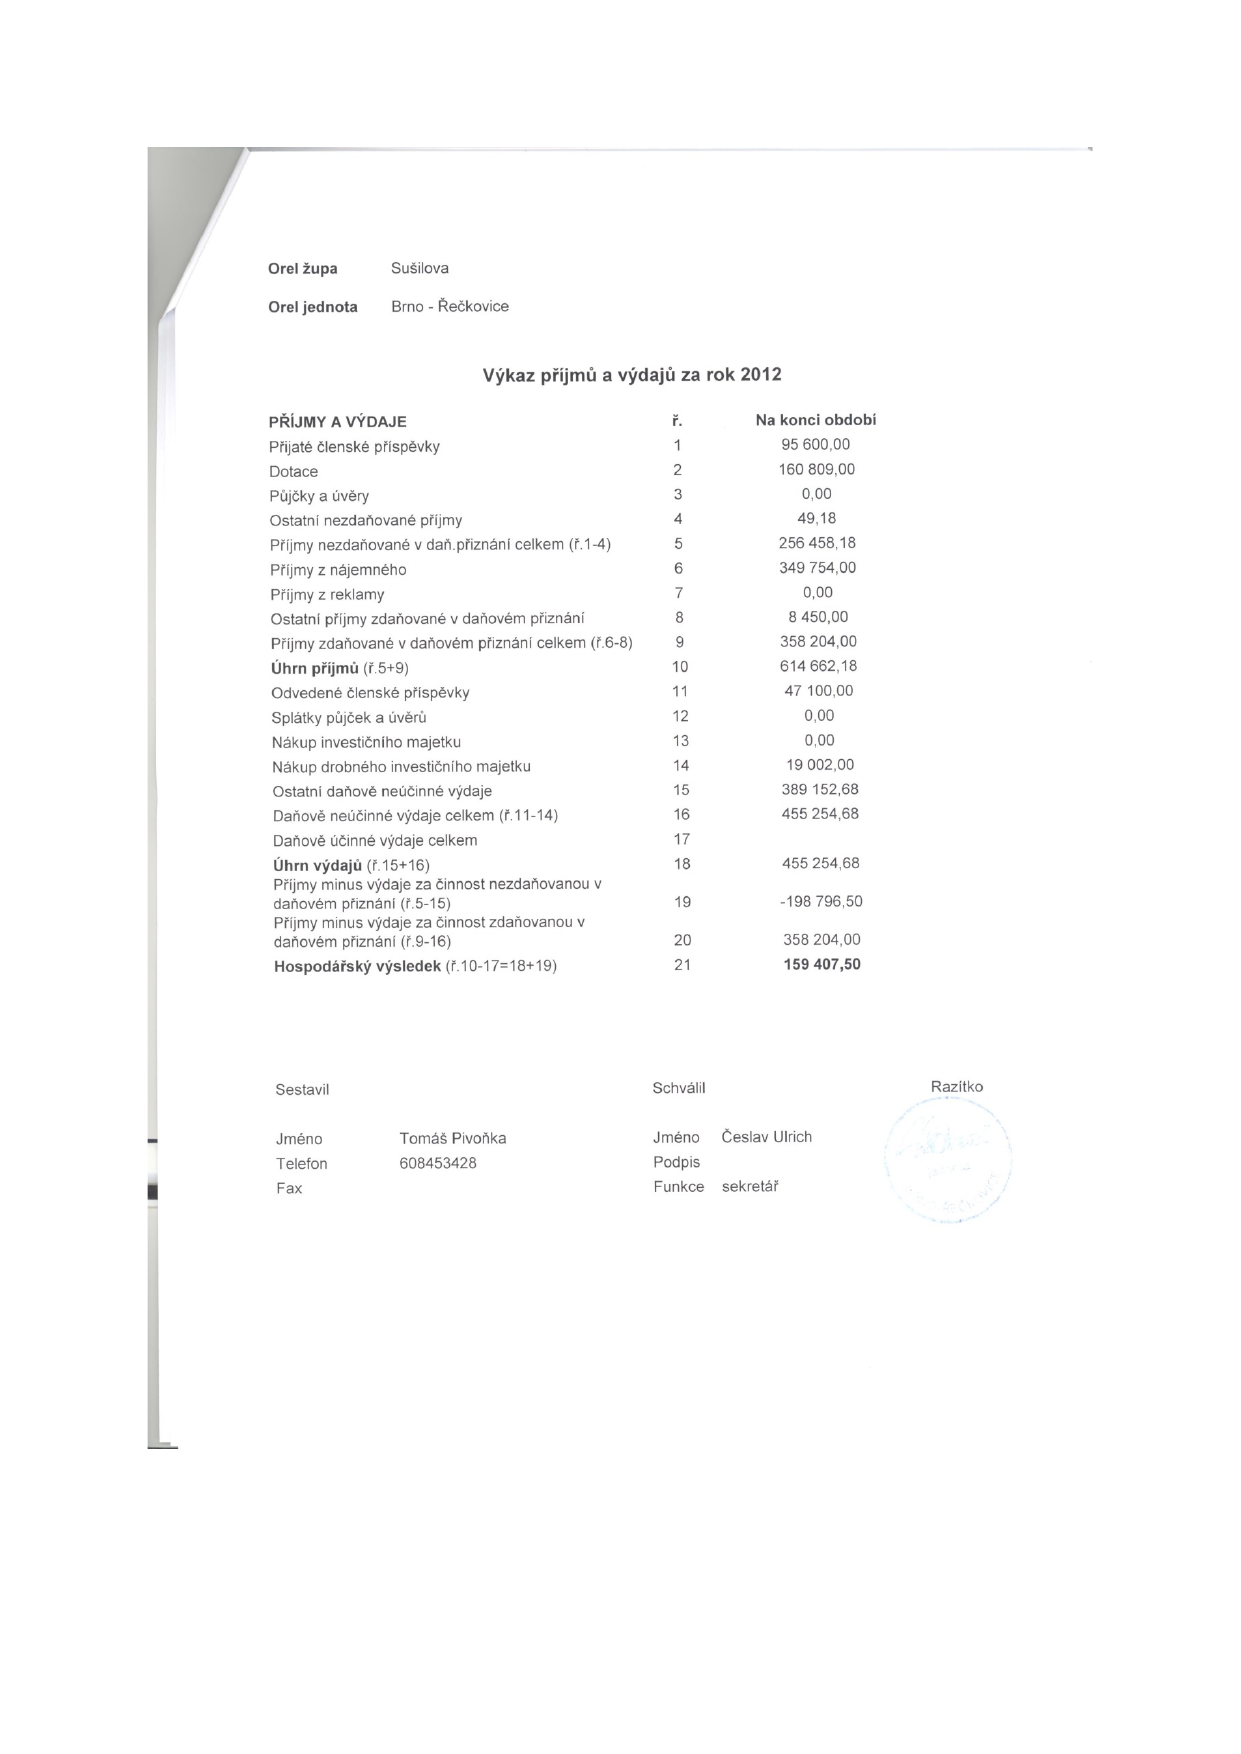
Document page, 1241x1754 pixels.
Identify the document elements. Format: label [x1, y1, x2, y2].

picture [147, 147, 1093, 1449]
